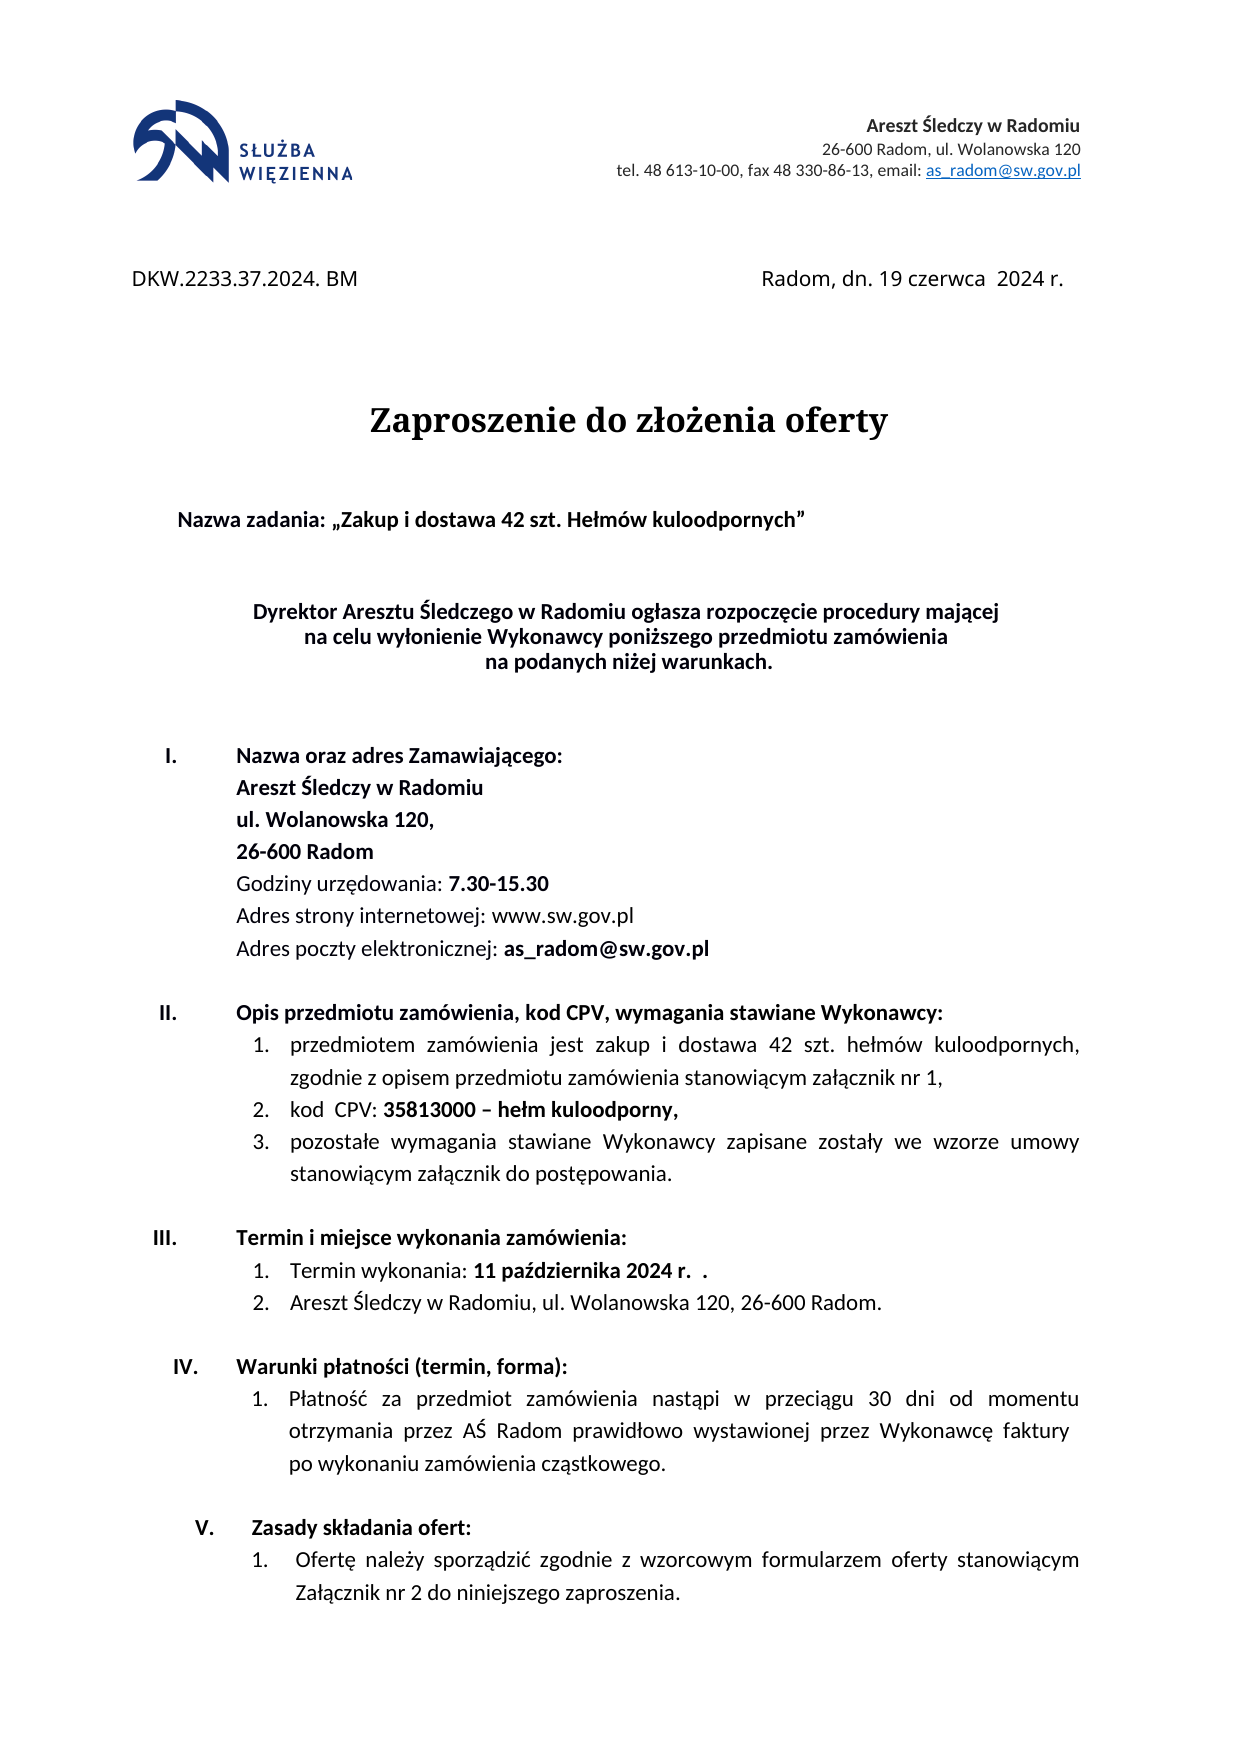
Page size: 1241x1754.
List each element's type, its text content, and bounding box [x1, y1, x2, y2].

list Nazwa oraz adres Zamawiającego: [177, 741, 1081, 769]
list Opis przedmiotu zamówienia, kod CPV, wymagania stawiane Wykonawcy: [177, 998, 1081, 1026]
list Płatność za przedmiot zamówienia nastąpi w przeciągu 30 dni od momentu otrzymania przez AŚ Radom prawidłowo wystawionej przez Wykonawcę faktury po wykonaniu zamówienia cząstkowego. [251, 1384, 1081, 1477]
text ul. Wolanowska 120, [236, 805, 1081, 833]
list Areszt Śledczy w Radomiu, ul. Wolanowska 120, 26-600 Radom. [252, 1288, 1081, 1316]
text Adres poczty elektronicznej: as_radom@sw.gov.pl [236, 934, 1081, 962]
text Areszt Śledczy w Radomiu [236, 773, 1081, 801]
text Zaproszenie do złożenia oferty [177, 397, 1081, 442]
picture [133, 100, 353, 184]
list Termin i miejsce wykonania zamówienia: [177, 1223, 1081, 1252]
list pozostałe wymagania stawiane Wykonawcy zapisane zostały we wzorze umowy stanowiącym załącznik do postępowania. [252, 1127, 1081, 1187]
table_header Radom, dn. 19 czerwca 2024 r. [631, 264, 1081, 297]
text Nazwa zadania: „Zakup i dostawa 42 szt. Hełmów kuloodpornych” [177, 507, 1081, 532]
list Zasady składania ofert: [214, 1513, 1081, 1541]
list Warunki płatności (termin, forma): [199, 1352, 1081, 1380]
list Ofertę należy sporządzić zgodnie z wzorcowym formularzem oferty stanowiącym Załącznik nr 2 do niniejszego zaproszenia. [251, 1545, 1081, 1606]
list Termin wykonania: 11 października 2024 r. . [252, 1256, 1081, 1284]
list przedmiotem zamówienia jest zakup i dostawa 42 szt. hełmów kuloodpornych, zgodnie z opisem przedmiotu zamówienia stanowiącym załącznik nr 1, [252, 1030, 1081, 1091]
text 26-600 Radom [236, 837, 1081, 865]
list kod CPV: 35813000 – hełm kuloodporny, [252, 1095, 1081, 1123]
text Godziny urzędowania: 7.30-15.30 [236, 869, 1081, 897]
text Dyrektor Aresztu Śledczego w Radomiu ogłasza rozpoczęcie procedury mającej na celu wyłonienie Wykonawcy poniższego przedmiotu zamówienia na podanych niżej warunkach. [177, 599, 1081, 674]
table_header DKW.2233.37.2024. BM [131, 264, 631, 297]
text Adres strony internetowej: www.sw.gov.pl [236, 902, 1081, 930]
